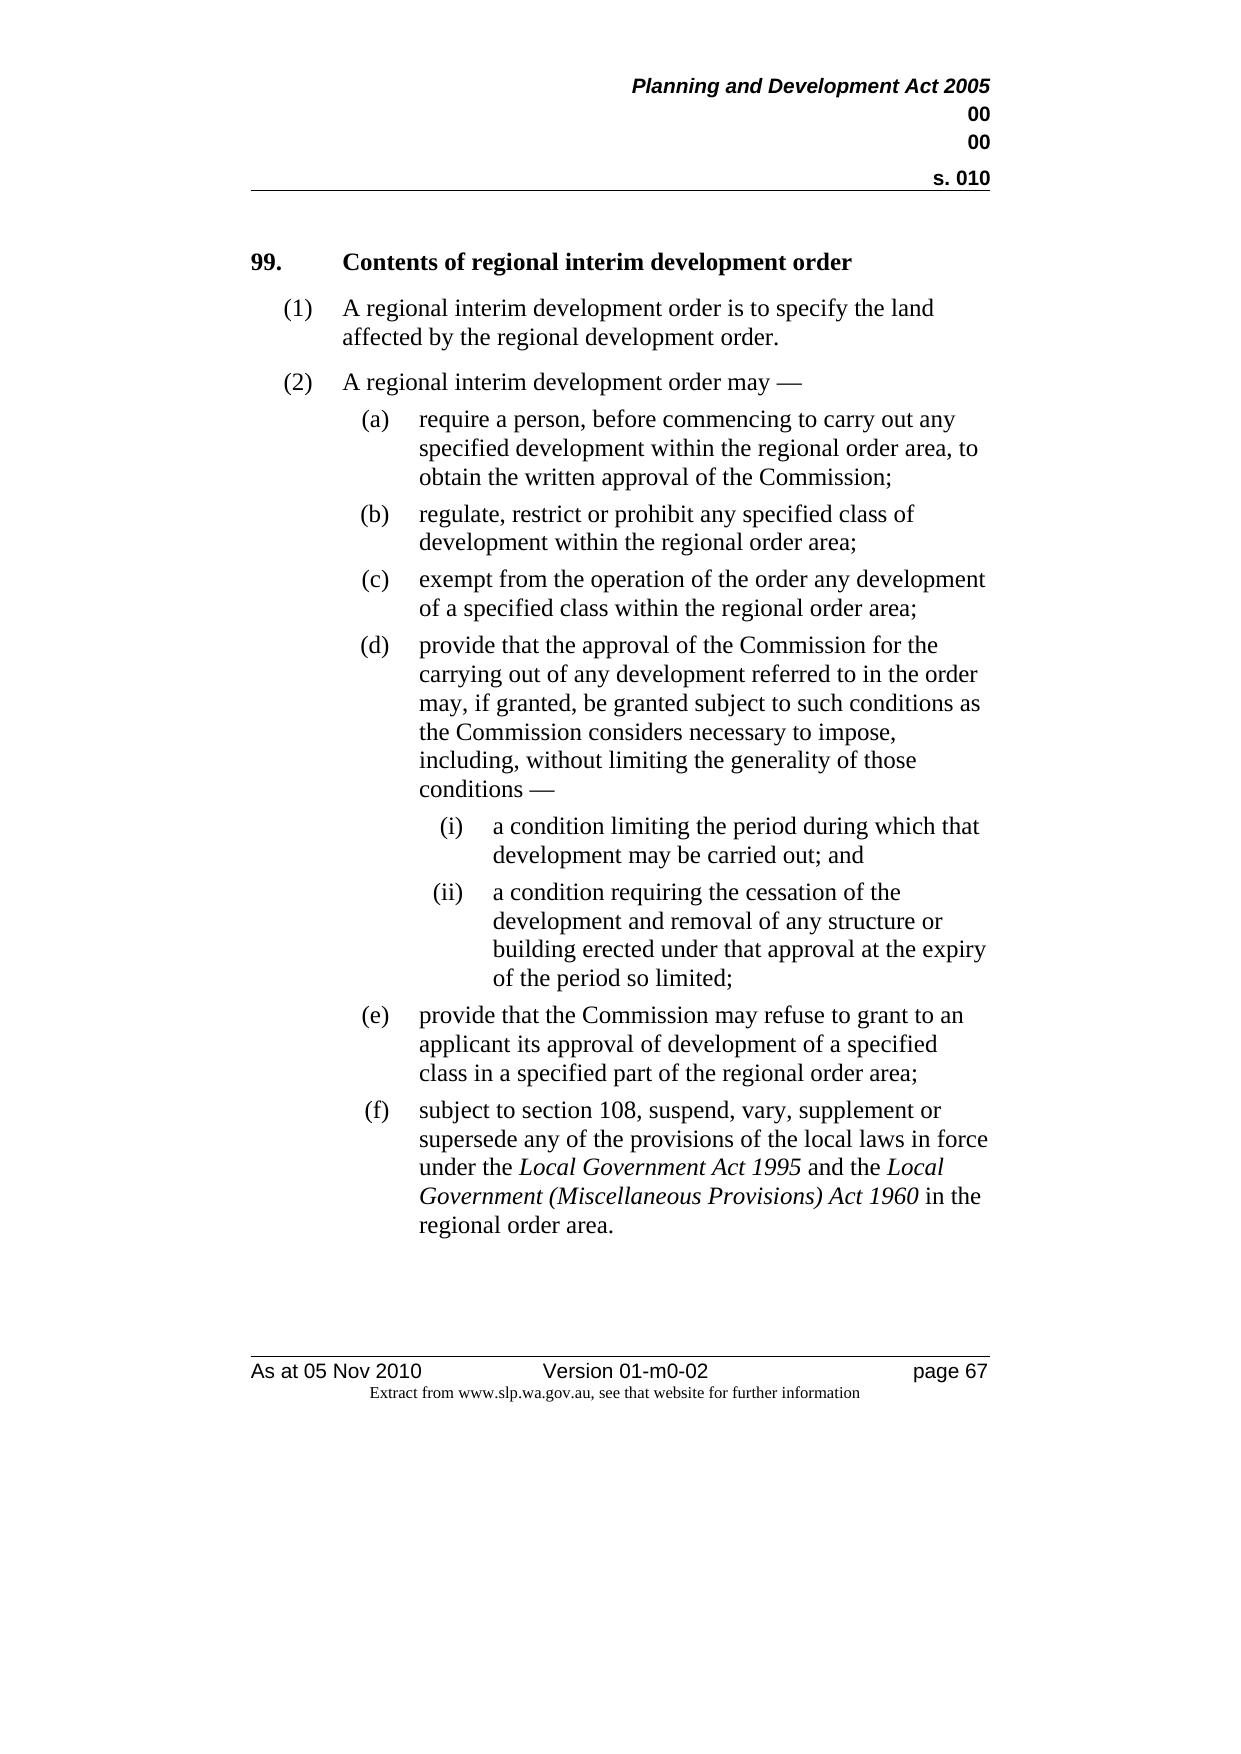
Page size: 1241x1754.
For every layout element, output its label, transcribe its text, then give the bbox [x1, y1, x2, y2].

text (e) provide that the Commission may refuse to grant to an applicant its approval of development of a specified class in a specified part of the regional order area; [251, 1000, 990, 1087]
text (i) a condition limiting the period during which that development may be carried out; and [251, 811, 990, 869]
text (b) regulate, restrict or prohibit any specified class of development within the regional order area; [251, 499, 990, 556]
text (ii) a condition requiring the cessation of the development and removal of any structure or building erected under that approval at the expiry of the period so limited; [251, 877, 990, 992]
text (a) require a person, before commencing to carry out any specified development within the regional order area, to obtain the written approval of the Commission; [251, 404, 990, 490]
text (1) A regional interim development order is to specify the land affected by the regional development order. [251, 293, 990, 350]
text (f) subject to section 108, suspend, vary, supplement or supersede any of the provisions of the local laws in force under the Local Government Act 1995 and the Local Government (Miscellaneous Provisions) Act 1960 in the regional order area. [251, 1095, 990, 1239]
text (2) A regional interim development order may — [251, 367, 990, 396]
subtitle 99. Contents of regional interim development order [251, 247, 990, 276]
text (d) provide that the approval of the Commission for the carrying out of any development referred to in the order may, if granted, be granted subject to such conditions as the Commission considers necessary to impose, including, without limiting the generality of those conditions — [251, 630, 990, 803]
text (c) exempt from the operation of the order any development of a specified class within the regional order area; [251, 564, 990, 622]
